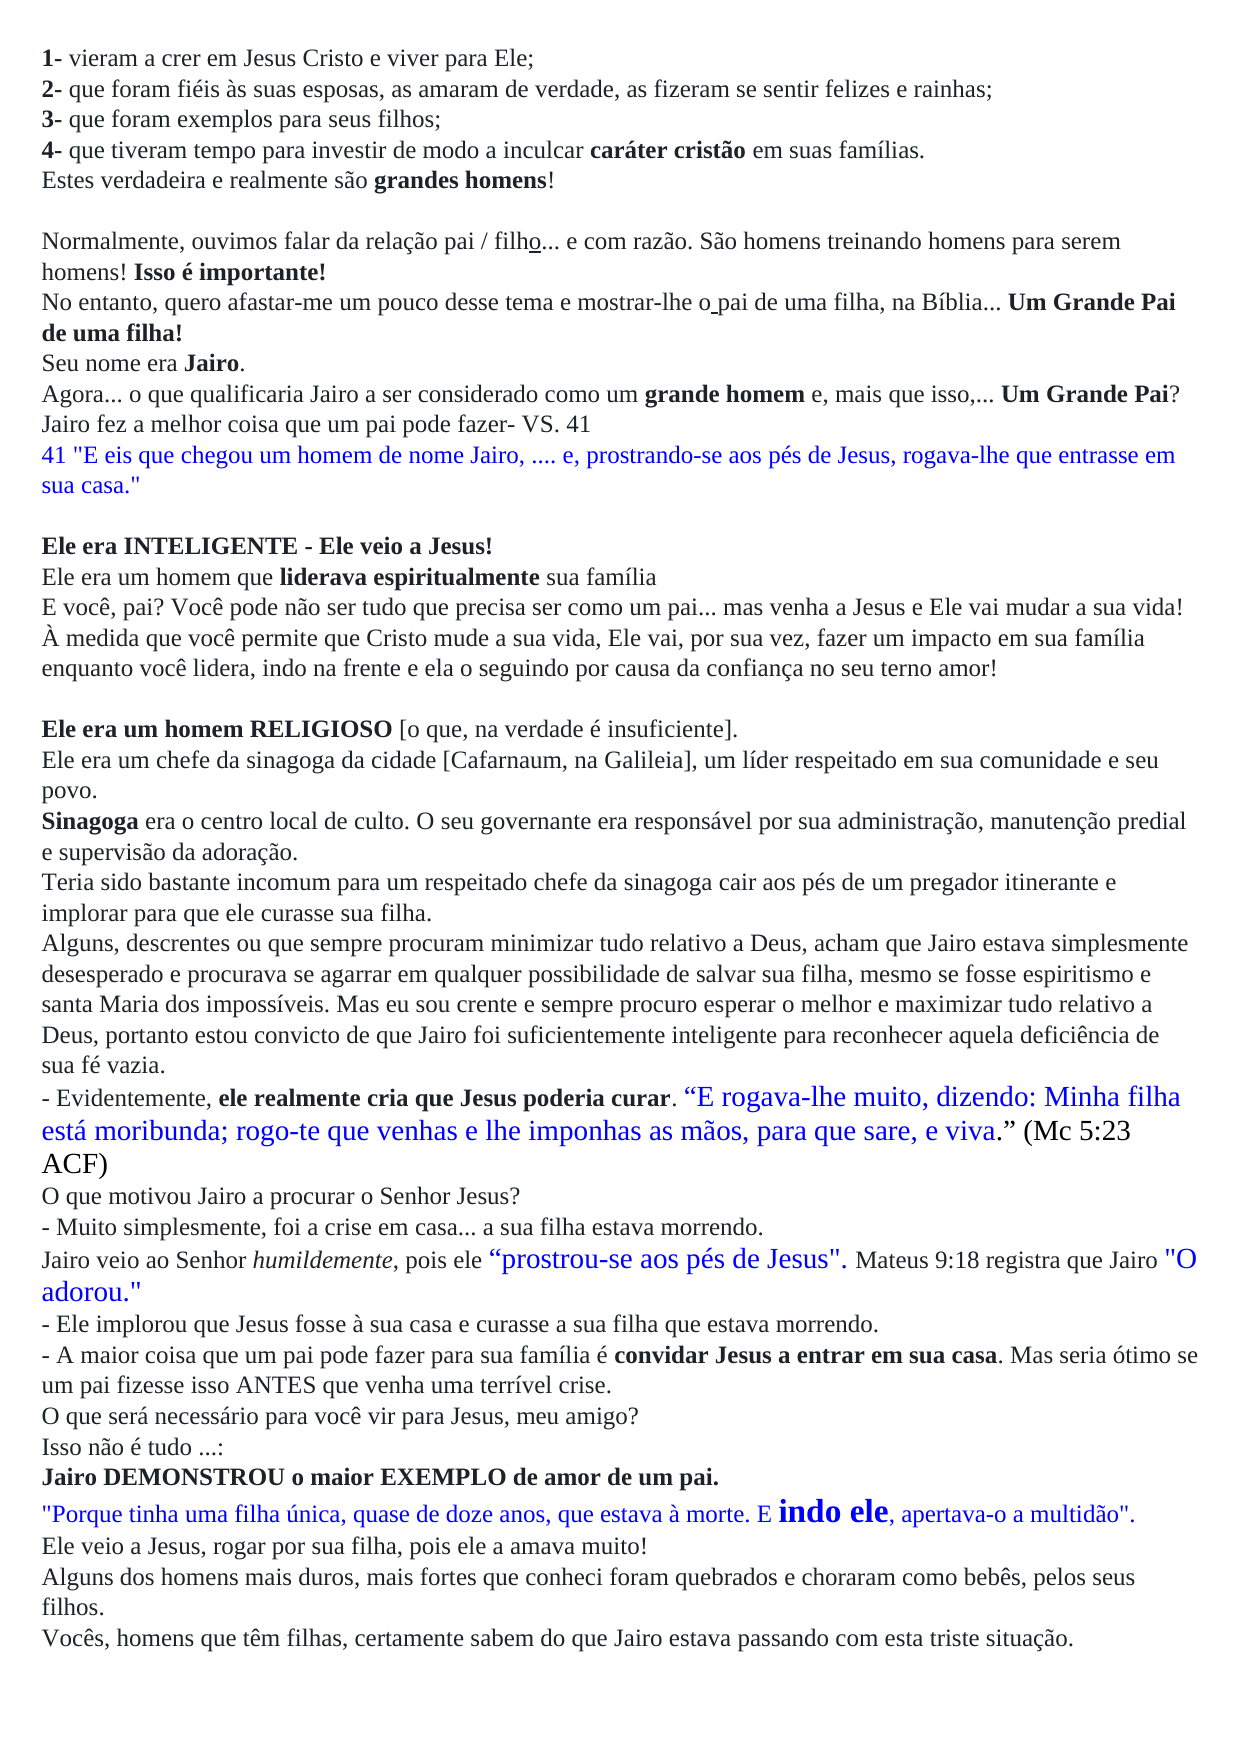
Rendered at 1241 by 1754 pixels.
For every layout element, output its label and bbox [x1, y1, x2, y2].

text [41, 41, 1199, 1651]
